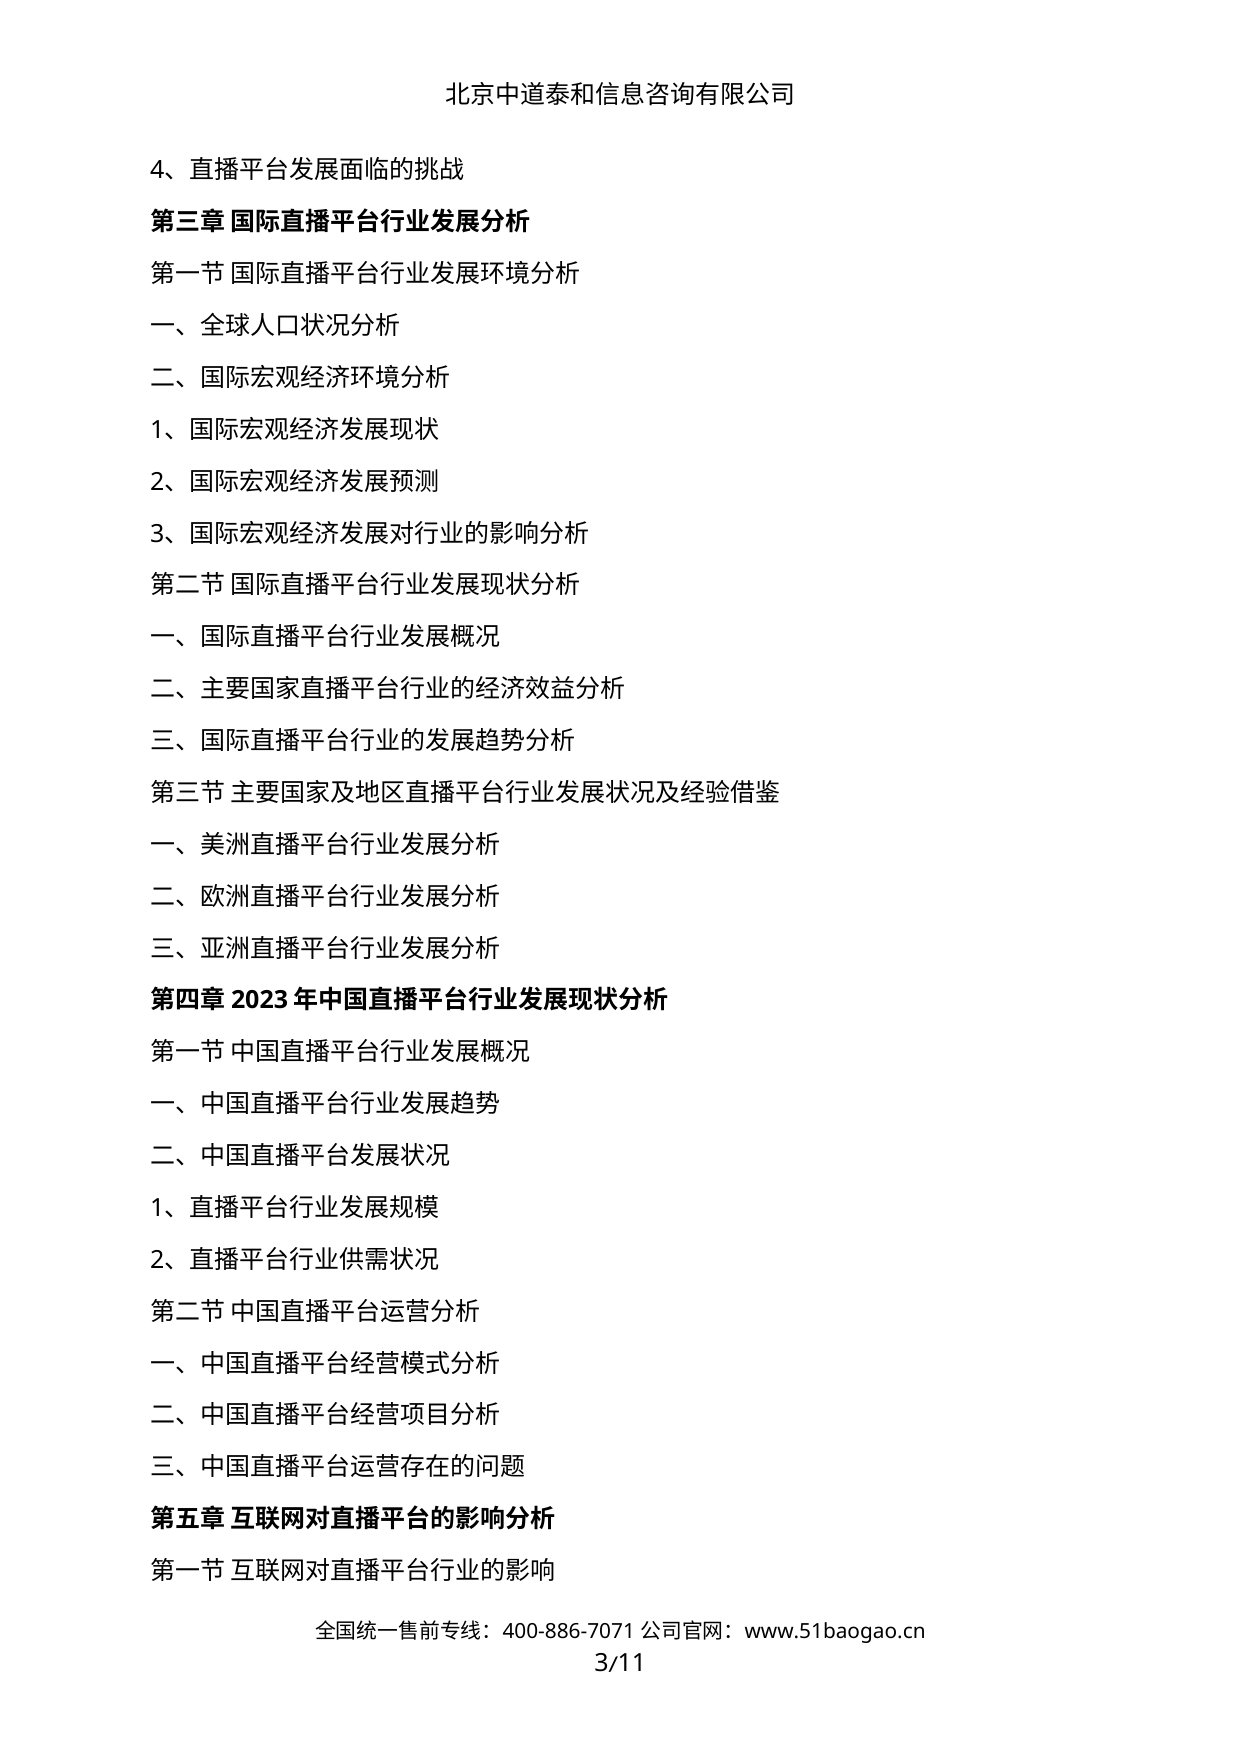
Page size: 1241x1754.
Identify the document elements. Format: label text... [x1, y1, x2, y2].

text 第二节 国际直播平台行业发展现状分析 [150, 565, 1090, 601]
text 一、美洲直播平台行业发展分析 [150, 824, 1090, 861]
text 第一节 国际直播平台行业发展环境分析 [150, 254, 1090, 290]
text 第四章 2023年中国直播平台行业发展现状分析 [150, 980, 1090, 1016]
text 4、直播平台发展面临的挑战 [150, 150, 1090, 186]
text 第一节 互联网对直播平台行业的影响 [150, 1551, 1090, 1587]
text 第一节 中国直播平台行业发展概况 [150, 1032, 1090, 1068]
text 1、直播平台行业发展规模 [150, 1187, 1090, 1224]
text 三、中国直播平台运营存在的问题 [150, 1447, 1090, 1483]
text 第三章 国际直播平台行业发展分析 [150, 202, 1090, 238]
text 第三节 主要国家及地区直播平台行业发展状况及经验借鉴 [150, 772, 1090, 809]
text 二、主要国家直播平台行业的经济效益分析 [150, 669, 1090, 705]
text 一、国际直播平台行业发展概况 [150, 617, 1090, 653]
text 一、全球人口状况分析 [150, 306, 1090, 342]
text 一、中国直播平台行业发展趋势 [150, 1084, 1090, 1120]
text 二、中国直播平台经营项目分析 [150, 1395, 1090, 1431]
text 二、欧洲直播平台行业发展分析 [150, 876, 1090, 912]
text 三、国际直播平台行业的发展趋势分析 [150, 721, 1090, 757]
text 2、国际宏观经济发展预测 [150, 461, 1090, 497]
text 3、国际宏观经济发展对行业的影响分析 [150, 513, 1090, 549]
text 第二节 中国直播平台运营分析 [150, 1291, 1090, 1327]
text 三、亚洲直播平台行业发展分析 [150, 928, 1090, 964]
text 1、国际宏观经济发展现状 [150, 409, 1090, 446]
text 二、国际宏观经济环境分析 [150, 357, 1090, 394]
text 二、中国直播平台发展状况 [150, 1136, 1090, 1172]
text 2、直播平台行业供需状况 [150, 1239, 1090, 1276]
text 一、中国直播平台经营模式分析 [150, 1343, 1090, 1379]
text 第五章 互联网对直播平台的影响分析 [150, 1499, 1090, 1535]
